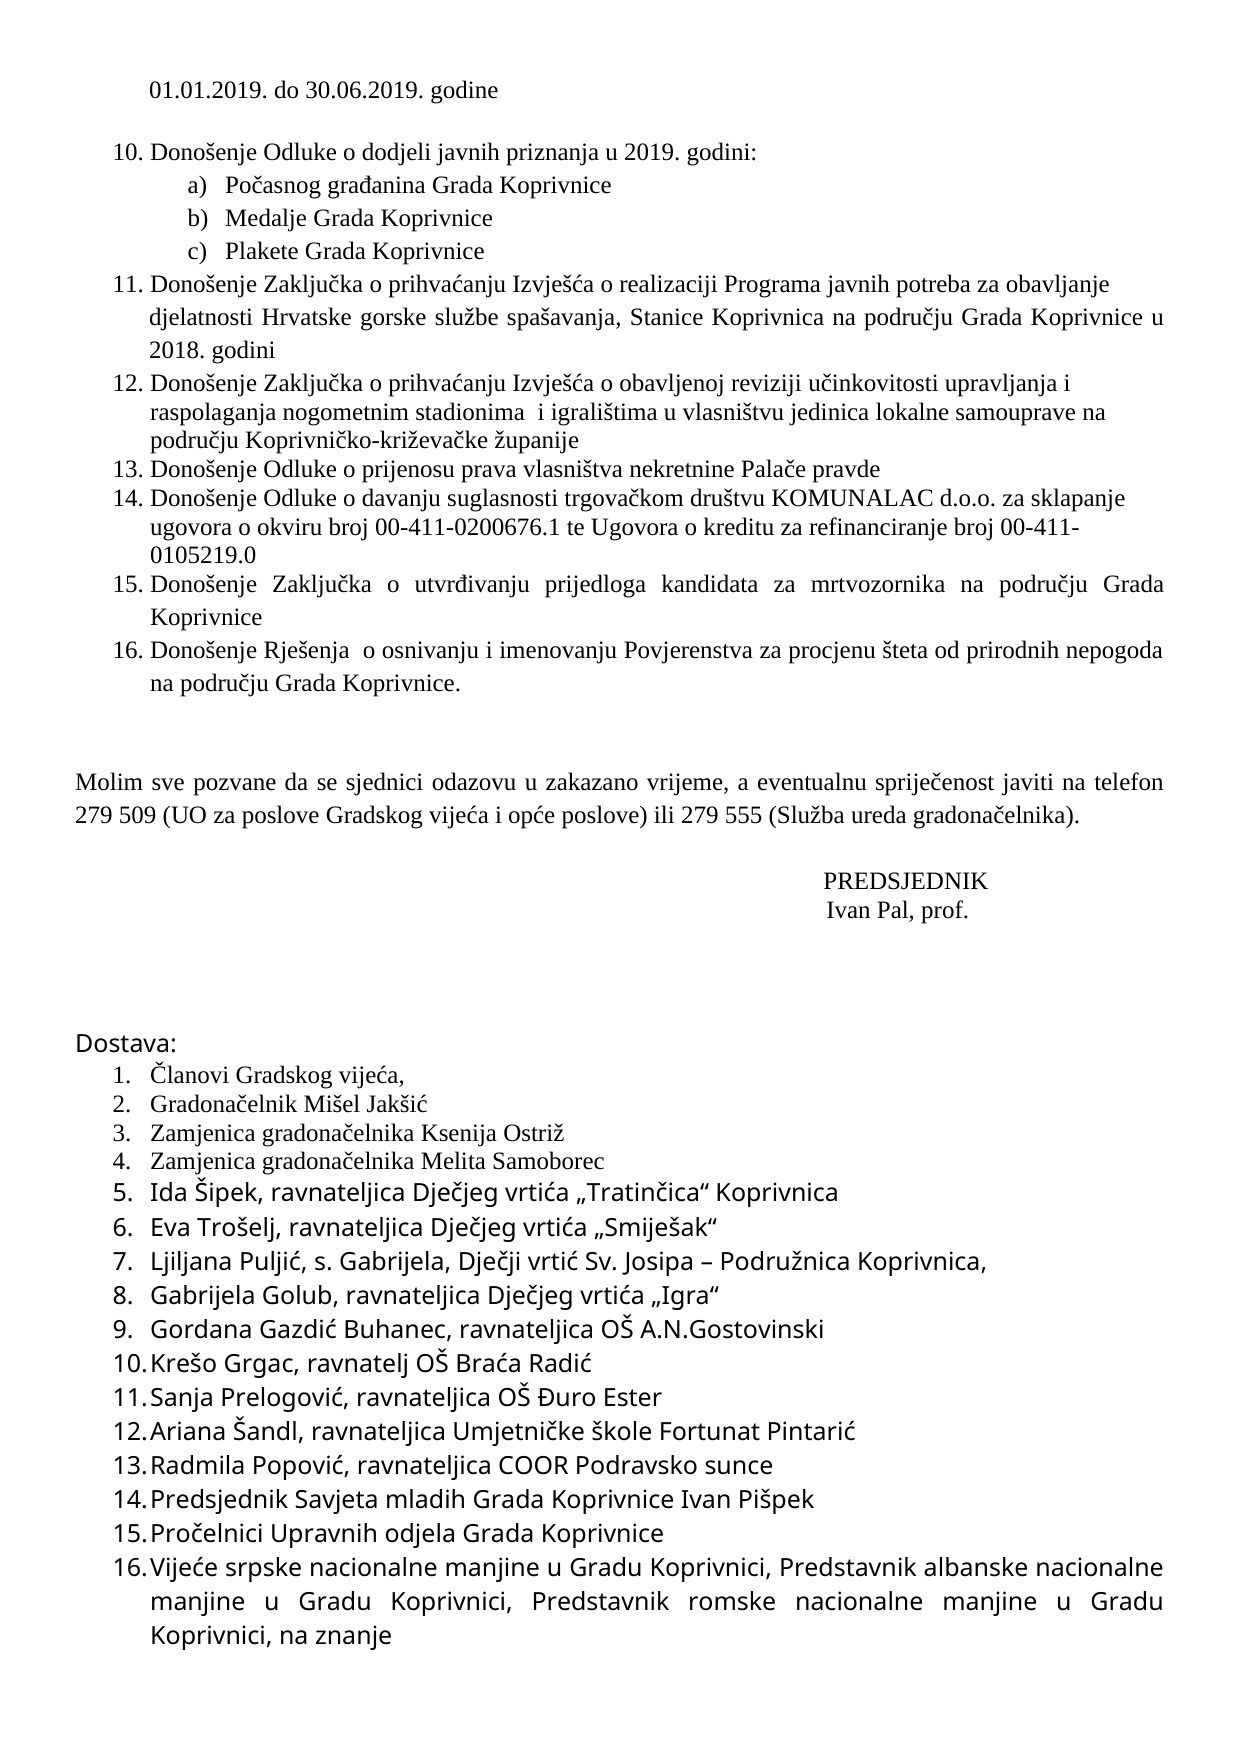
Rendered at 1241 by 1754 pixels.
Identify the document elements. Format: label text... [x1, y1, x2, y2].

list Počasnog građanina Grada Koprivnice [187, 170, 1165, 198]
list Krešo Grgac, ravnatelj OŠ Braća Radić [112, 1345, 1165, 1379]
list Pročelnici Upravnih odjela Grada Koprivnice [112, 1516, 1165, 1550]
list Donošenje Zaključka o utvrđivanju prijedloga kandidata za mrtvozornika na području Grada Koprivnice [112, 569, 1165, 631]
list Gabrijela Golub, ravnateljica Dječjeg vrtića „Igra“ [112, 1277, 1165, 1311]
list Sanja Prelogović, ravnateljica OŠ Đuro Ester [112, 1379, 1165, 1413]
list Eva Trošelj, ravnateljica Dječjeg vrtića „Smiješak“ [112, 1209, 1165, 1243]
list Donošenje Zaključka o prihvaćanju Izvješća o obavljenoj reviziji učinkovitosti upravljanja i raspolaganja nogometnim stadionima i igralištima u vlasništvu jedinica lokalne samouprave na području Koprivničko-križevačke županije [112, 368, 1165, 454]
list Ljiljana Puljić, s. Gabrijela, Dječji vrtić Sv. Josipa – Podružnica Koprivnica, [112, 1243, 1165, 1277]
text PREDSJEDNIK [666, 866, 1165, 895]
list Donošenje Odluke o dodjeli javnih priznanja u 2019. godini: [75, 137, 1165, 166]
list Donošenje Odluke o davanju suglasnosti trgovačkom društvu KOMUNALAC d.o.o. za sklapanje ugovora o okviru broj 00-411-0200676.1 te Ugovora o kreditu za refinanciranje broj 00-411-0105219.0 [112, 483, 1165, 569]
list Zamjenica gradonačelnika Melita Samoborec [112, 1146, 1165, 1175]
list Radmila Popović, ravnateljica COOR Podravsko sunce [112, 1448, 1165, 1482]
list Donošenje Odluke o prijenosu prava vlasništva nekretnine Palače pravde [112, 454, 1165, 483]
list Ida Šipek, ravnateljica Dječjeg vrtića „Tratinčica“ Koprivnica [112, 1175, 1165, 1209]
list Plakete Grada Koprivnice [187, 236, 1165, 264]
list Donošenje Rješenja o osnivanju i imenovanju Povjerenstva za procjenu šteta od prirodnih nepogoda na području Grada Koprivnice. [112, 635, 1165, 697]
list Gradonačelnik Mišel Jakšić [112, 1089, 1165, 1118]
list Vijeće srpske nacionalne manjine u Gradu Koprivnici, Predstavnik albanske nacionalne manjine u Gradu Koprivnici, Predstavnik romske nacionalne manjine u Gradu Koprivnici, na znanje [112, 1550, 1165, 1652]
list djelatnosti Hrvatske gorske službe spašavanja, Stanice Koprivnica na području Grada Koprivnice u 2018. godini [149, 302, 1165, 364]
text Ivan Pal, prof. [75, 895, 1165, 924]
list Članovi Gradskog vijeća, [112, 1060, 1165, 1089]
text Molim sve pozvane da se sjednici odazovu u zakazano vrijeme, a eventualnu spriječenost javiti na telefon 279 509 (UO za poslove Gradskog vijeća i opće poslove) ili 279 555 (Služba ureda gradonačelnika). [75, 767, 1165, 829]
list 01.01.2019. do 30.06.2019. godine [149, 75, 1165, 104]
text Dostava: [75, 1026, 1165, 1060]
list Zamjenica gradonačelnika Ksenija Ostriž [112, 1118, 1165, 1146]
list Gordana Gazdić Buhanec, ravnateljica OŠ A.N.Gostovinski [112, 1311, 1165, 1345]
list Medalje Grada Koprivnice [187, 203, 1165, 232]
list Predsjednik Savjeta mladih Grada Koprivnice Ivan Pišpek [112, 1482, 1165, 1516]
list Ariana Šandl, ravnateljica Umjetničke škole Fortunat Pintarić [112, 1413, 1165, 1448]
list Donošenje Zaključka o prihvaćanju Izvješća o realizaciji Programa javnih potreba za obavljanje [75, 269, 1165, 298]
